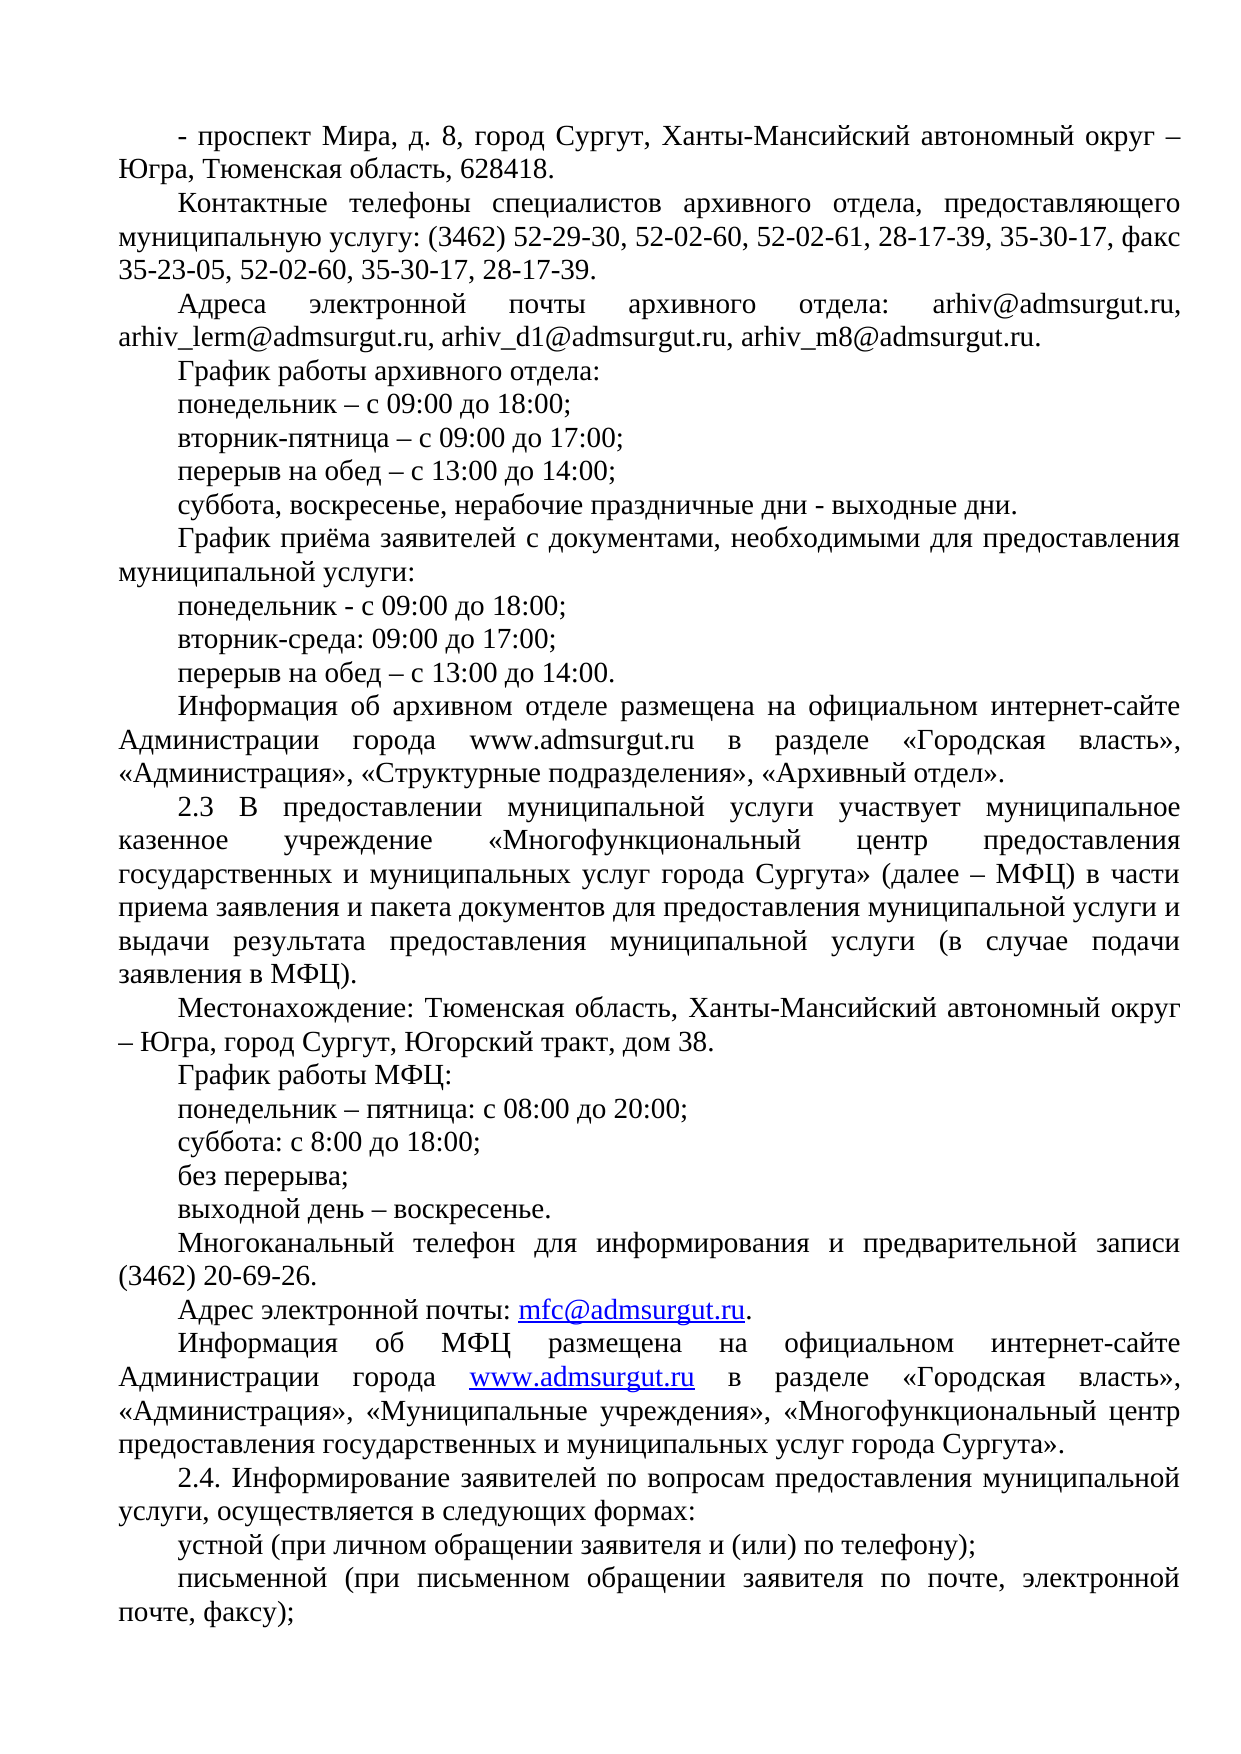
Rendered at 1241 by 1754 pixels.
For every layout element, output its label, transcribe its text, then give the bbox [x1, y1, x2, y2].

text Информация об архивном отделе размещена на официальном интернет-сайте Администрации города www.admsurgut.ru в разделе «Городская власть», «Администрация», «Структурные подразделения», «Архивный отдел». [118, 688, 1181, 789]
text Информация об МФЦ размещена на официальном интернет-сайте Администрации города www.admsurgut.ru в разделе «Городская власть», «Администрация», «Муниципальные учреждения», «Многофункциональный центр предоставления государственных и муниципальных услуг города Сургута». [118, 1326, 1181, 1460]
text устной (при личном обращении заявителя и (или) по телефону); [118, 1527, 1181, 1560]
text выходной день – воскресенье. [118, 1191, 1181, 1225]
text Адреса электронной почты архивного отдела: arhiv@admsurgut.ru, arhiv_lerm@admsurgut.ru, arhiv_d1@admsurgut.ru, arhiv_m8@admsurgut.ru. [118, 286, 1181, 353]
text понедельник - с 09:00 до 18:00; [118, 588, 1181, 621]
text 2.4. Информирование заявителей по вопросам предоставления муниципальной услуги, осуществляется в следующих формах: [118, 1460, 1181, 1527]
text Адрес электронной почты: mfc@admsurgut.ru. [118, 1292, 1181, 1326]
text - проспект Мира, д. 8, город Сургут, Ханты-Мансийский автономный округ – Югра, Тюменская область, 628418. [118, 118, 1181, 185]
text суббота, воскресенье, нерабочие праздничные дни - выходные дни. [118, 487, 1181, 521]
text Многоканальный телефон для информирования и предварительной записи (3462) 20-69-26. [118, 1225, 1181, 1292]
text понедельник – пятница: с 08:00 до 20:00; [118, 1091, 1181, 1124]
text перерыв на обед – с 13:00 до 14:00; [118, 453, 1181, 487]
text понедельник – с 09:00 до 18:00; [118, 386, 1181, 420]
text вторник-пятница – с 09:00 до 17:00; [118, 420, 1181, 453]
text График работы архивного отдела: [118, 353, 1181, 386]
text 2.3 В предоставлении муниципальной услуги участвует муниципальное казенное учреждение «Многофункциональный центр предоставления государственных и муниципальных услуг города Сургута» (далее – МФЦ) в части приема заявления и пакета документов для предоставления муниципальной услуги и выдачи результата предоставления муниципальной услуги (в случае подачи заявления в МФЦ). [118, 789, 1181, 990]
text График работы МФЦ: [118, 1057, 1181, 1091]
text письменной (при письменном обращении заявителя по почте, электронной почте, факсу); [118, 1560, 1181, 1627]
text вторник-среда: 09:00 до 17:00; [118, 621, 1181, 655]
text Местонахождение: Тюменская область, Ханты-Мансийский автономный округ – Югра, город Сургут, Югорский тракт, дом 38. [118, 990, 1181, 1057]
text без перерыва; [118, 1158, 1181, 1191]
text суббота: с 8:00 до 18:00; [118, 1124, 1181, 1158]
text График приёма заявителей с документами, необходимыми для предоставления муниципальной услуги: [118, 521, 1181, 588]
text перерыв на обед – с 13:00 до 14:00. [118, 655, 1181, 688]
text Контактные телефоны специалистов архивного отдела, предоставляющего муниципальную услугу: (3462) 52-29-30, 52-02-60, 52-02-61, 28-17-39, 35-30-17, факс 35-23-05, 52-02-60, 35-30-17, 28-17-39. [118, 185, 1181, 286]
